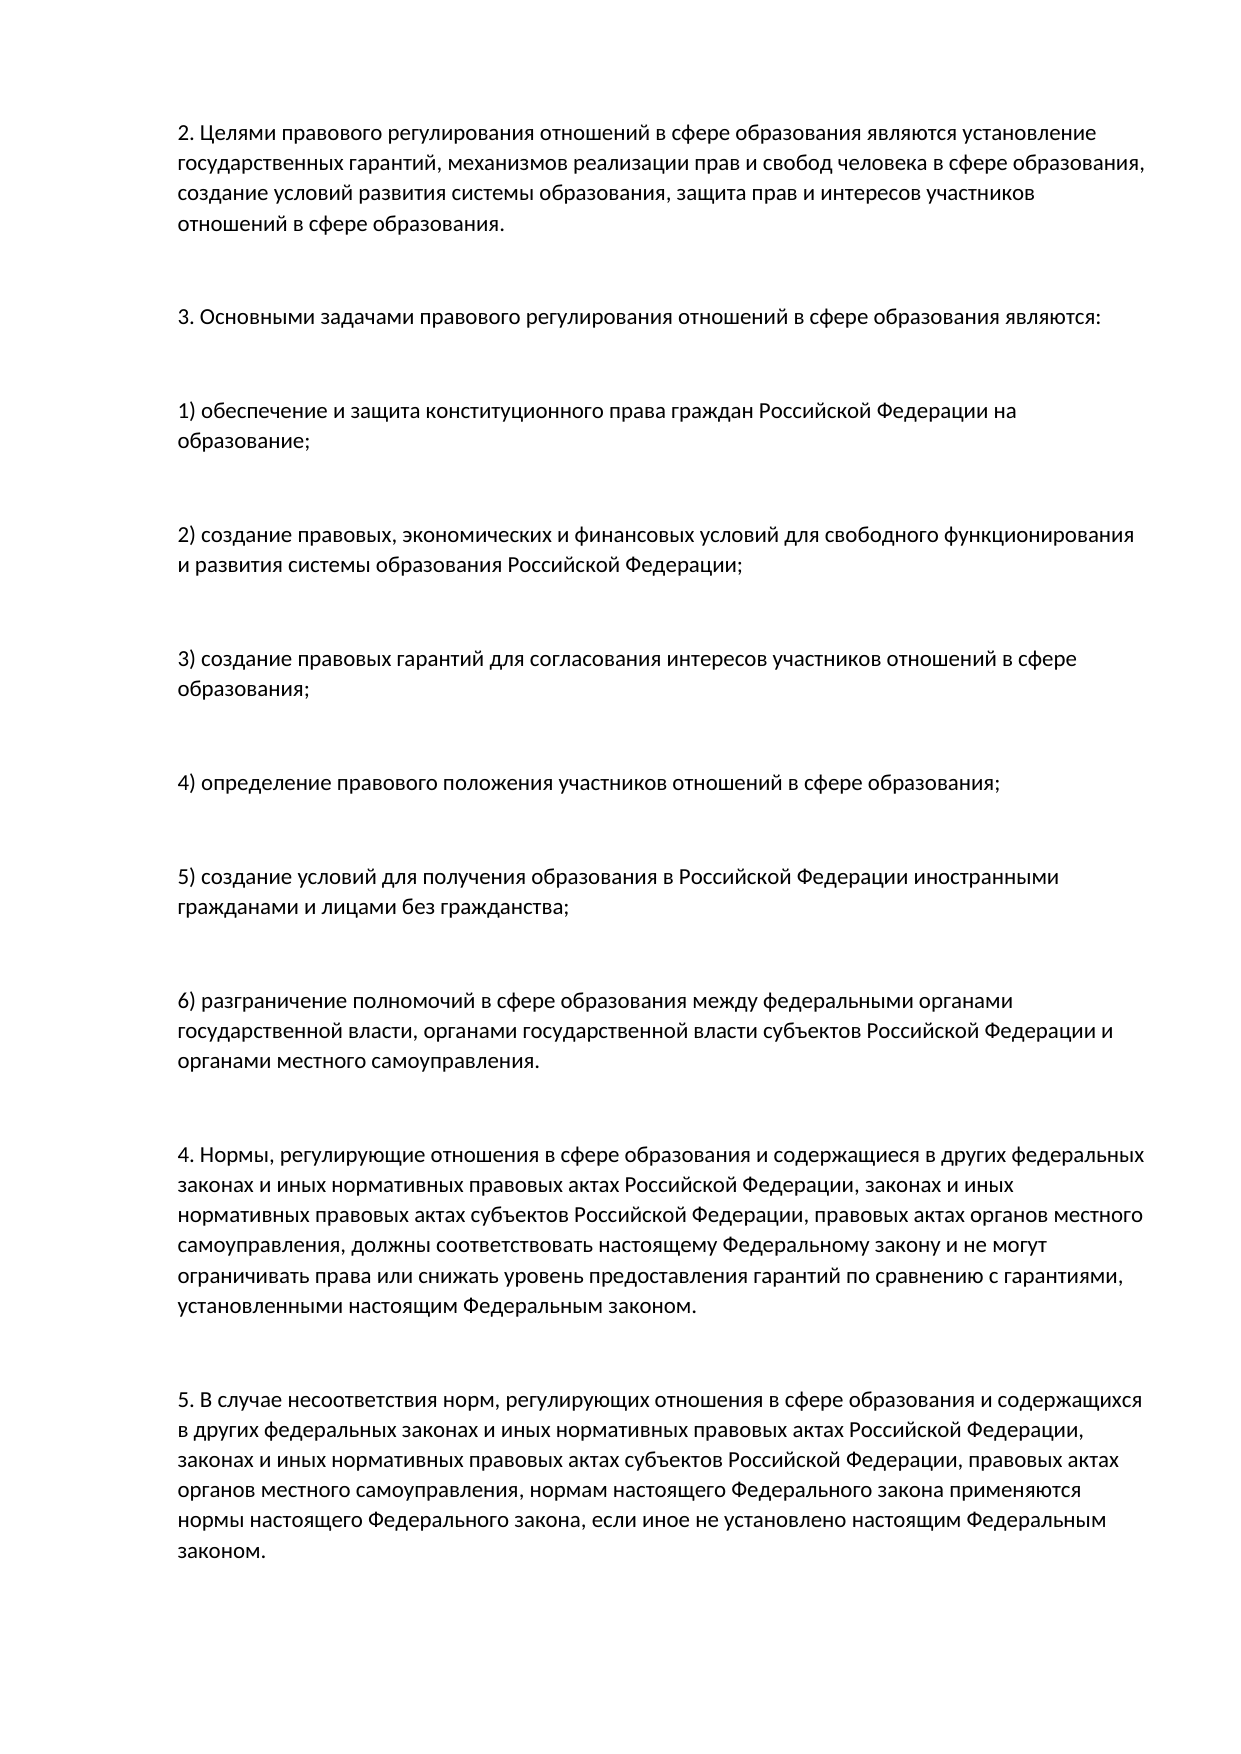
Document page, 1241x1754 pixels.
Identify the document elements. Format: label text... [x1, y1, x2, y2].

text 4) определение правового положения участников отношений в сфере образования; [177, 768, 1152, 796]
text 6) разграничение полномочий в сфере образования между федеральными органами государственной власти, органами государственной власти субъектов Российской Федерации и органами местного самоуправления. [177, 986, 1152, 1074]
text 3. Основными задачами правового регулирования отношений в сфере образования являются: [177, 302, 1152, 331]
text 2) создание правовых, экономических и финансовых условий для свободного функционирования и развития системы образования Российской Федерации; [177, 520, 1152, 578]
text 1) обеспечение и защита конституционного права граждан Российской Федерации на образование; [177, 396, 1152, 454]
text 3) создание правовых гарантий для согласования интересов участников отношений в сфере образования; [177, 644, 1152, 702]
text 4. Нормы, регулирующие отношения в сфере образования и содержащиеся в других федеральных законах и иных нормативных правовых актах Российской Федерации, законах и иных нормативных правовых актах субъектов Российской Федерации, правовых актах органов местного самоуправления, должны соответствовать настоящему Федеральному закону и не могут ограничивать права или снижать уровень предоставления гарантий по сравнению с гарантиями, установленными настоящим Федеральным законом. [177, 1140, 1152, 1319]
text 5. В случае несоответствия норм, регулирующих отношения в сфере образования и содержащихся в других федеральных законах и иных нормативных правовых актах Российской Федерации, законах и иных нормативных правовых актах субъектов Российской Федерации, правовых актах органов местного самоуправления, нормам настоящего Федерального закона применяются нормы настоящего Федерального закона, если иное не установлено настоящим Федеральным законом. [177, 1385, 1152, 1564]
text 2. Целями правового регулирования отношений в сфере образования являются установление государственных гарантий, механизмов реализации прав и свобод человека в сфере образования, создание условий развития системы образования, защита прав и интересов участников отношений в сфере образования. [177, 118, 1152, 237]
text 5) создание условий для получения образования в Российской Федерации иностранными гражданами и лицами без гражданства; [177, 862, 1152, 920]
